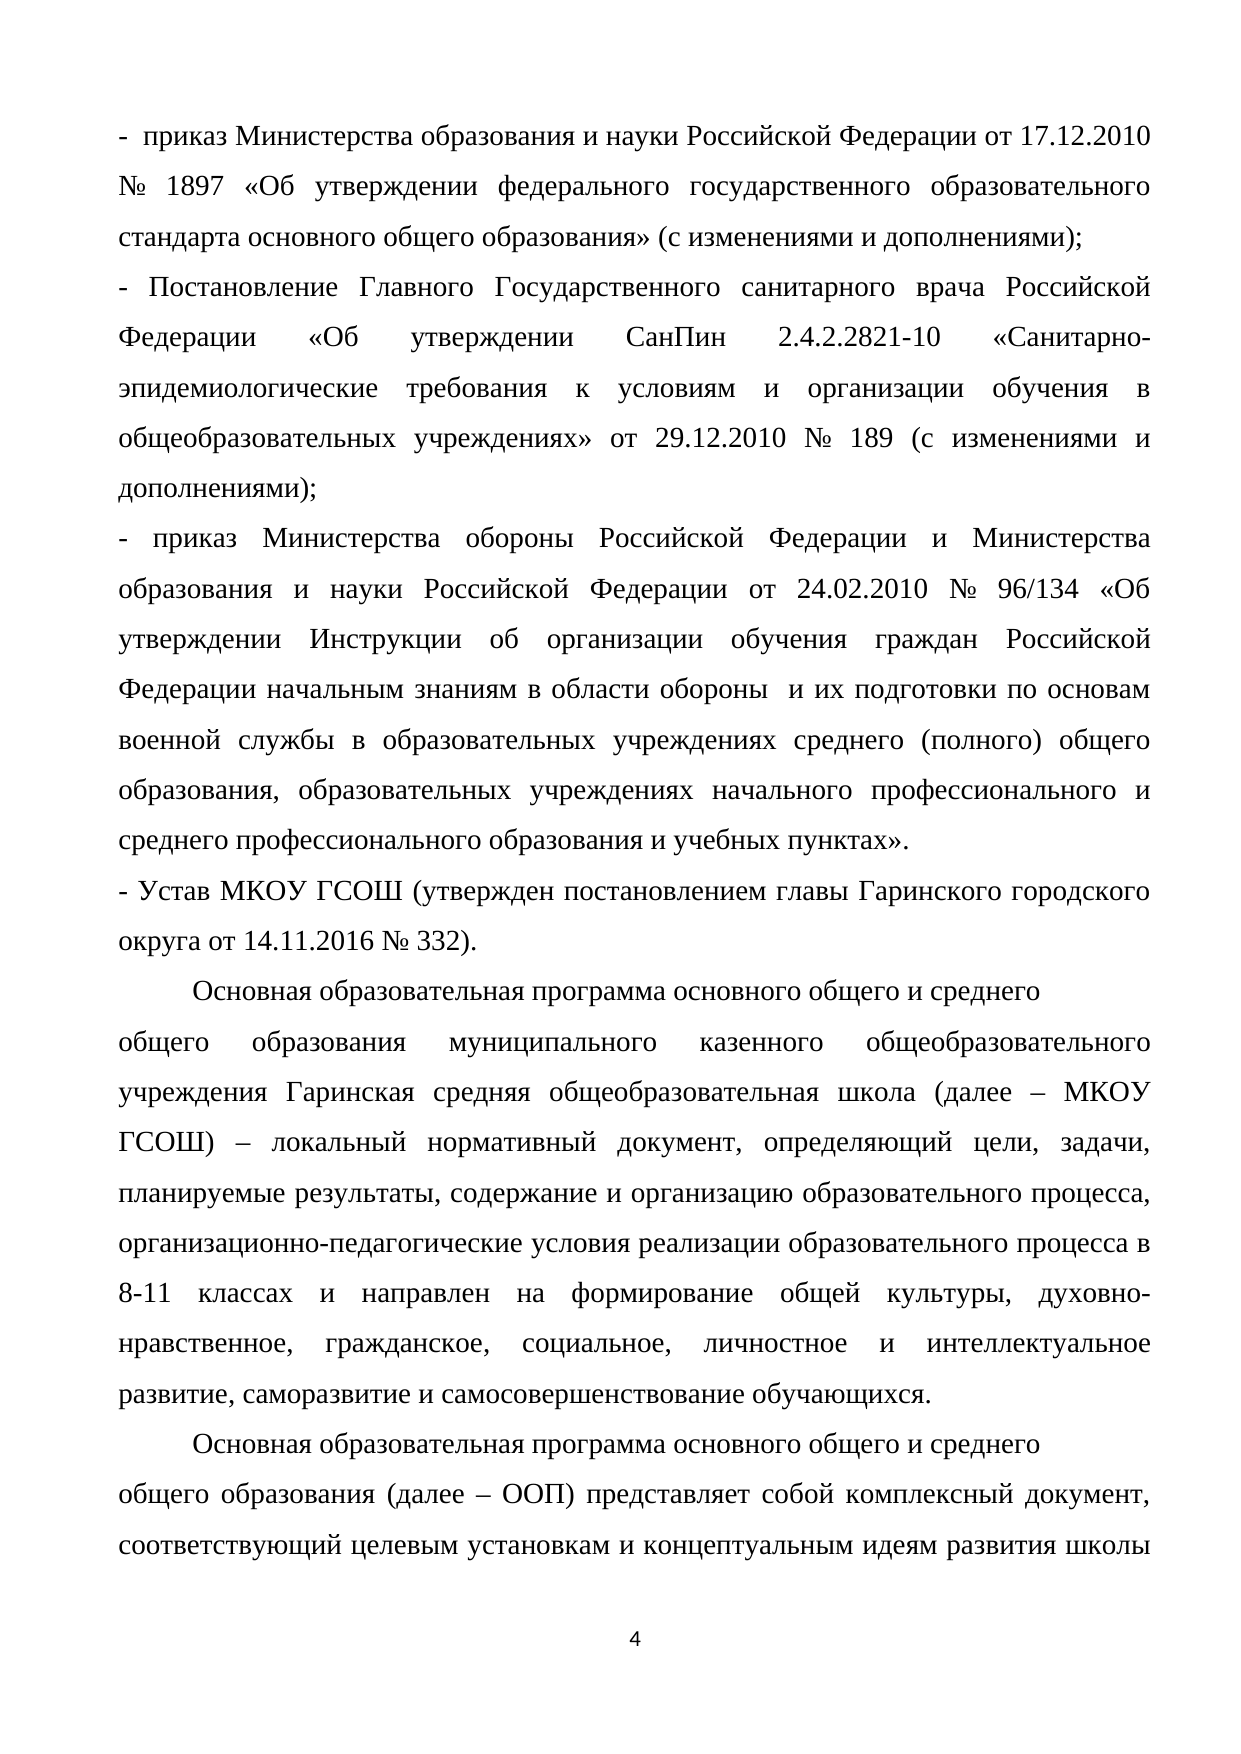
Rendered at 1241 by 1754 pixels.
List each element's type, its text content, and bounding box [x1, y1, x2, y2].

text - приказ Министерства обороны Российской Федерации и Министерства образования и науки Российской Федерации от 24.02.2010 № 96/134 «Об утверждении Инструкции об организации обучения граждан Российской Федерации начальным знаниям в области обороны и их подготовки по основам военной службы в образовательных учреждениях среднего (полного) общего образования, образовательных учреждениях начального профессионального и среднего профессионального образования и учебных пунктах». [118, 521, 1152, 856]
text общего образования муниципального казенного общеобразовательного учреждения Гаринская средняя общеобразовательная школа (далее – МКОУ ГСОШ) – локальный нормативный документ, определяющий цели, задачи, планируемые результаты, содержание и организацию образовательного процесса, организационно-педагогические условия реализации образовательного процесса в 8-11 классах и направлен на формирование общей культуры, духовно-нравственное, гражданское, социальное, личностное и интеллектуальное развитие, саморазвитие и самосовершенствование обучающихся. [118, 1024, 1152, 1409]
text Основная образовательная программа основного общего и среднего [118, 1426, 1152, 1460]
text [118, 1477, 1152, 1560]
text - Устав МКОУ ГСОШ (утвержден постановлением главы Гаринского городского округа от 14.11.2016 № 332). [118, 873, 1152, 957]
text - приказ Министерства образования и науки Российской Федерации от 17.12.2010 № 1897 «Об утверждении федерального государственного образовательного стандарта основного общего образования» (с изменениями и дополнениями); [118, 118, 1152, 252]
text - Постановление Главного Государственного санитарного врача Российской Федерации «Об утверждении СанПин 2.4.2.2821-10 «Санитарно-эпидемиологические требования к условиям и организации обучения в общеобразовательных учреждениях» от 29.12.2010 № 189 (с изменениями и дополнениями); [118, 269, 1152, 504]
text Основная образовательная программа основного общего и среднего [118, 973, 1152, 1007]
